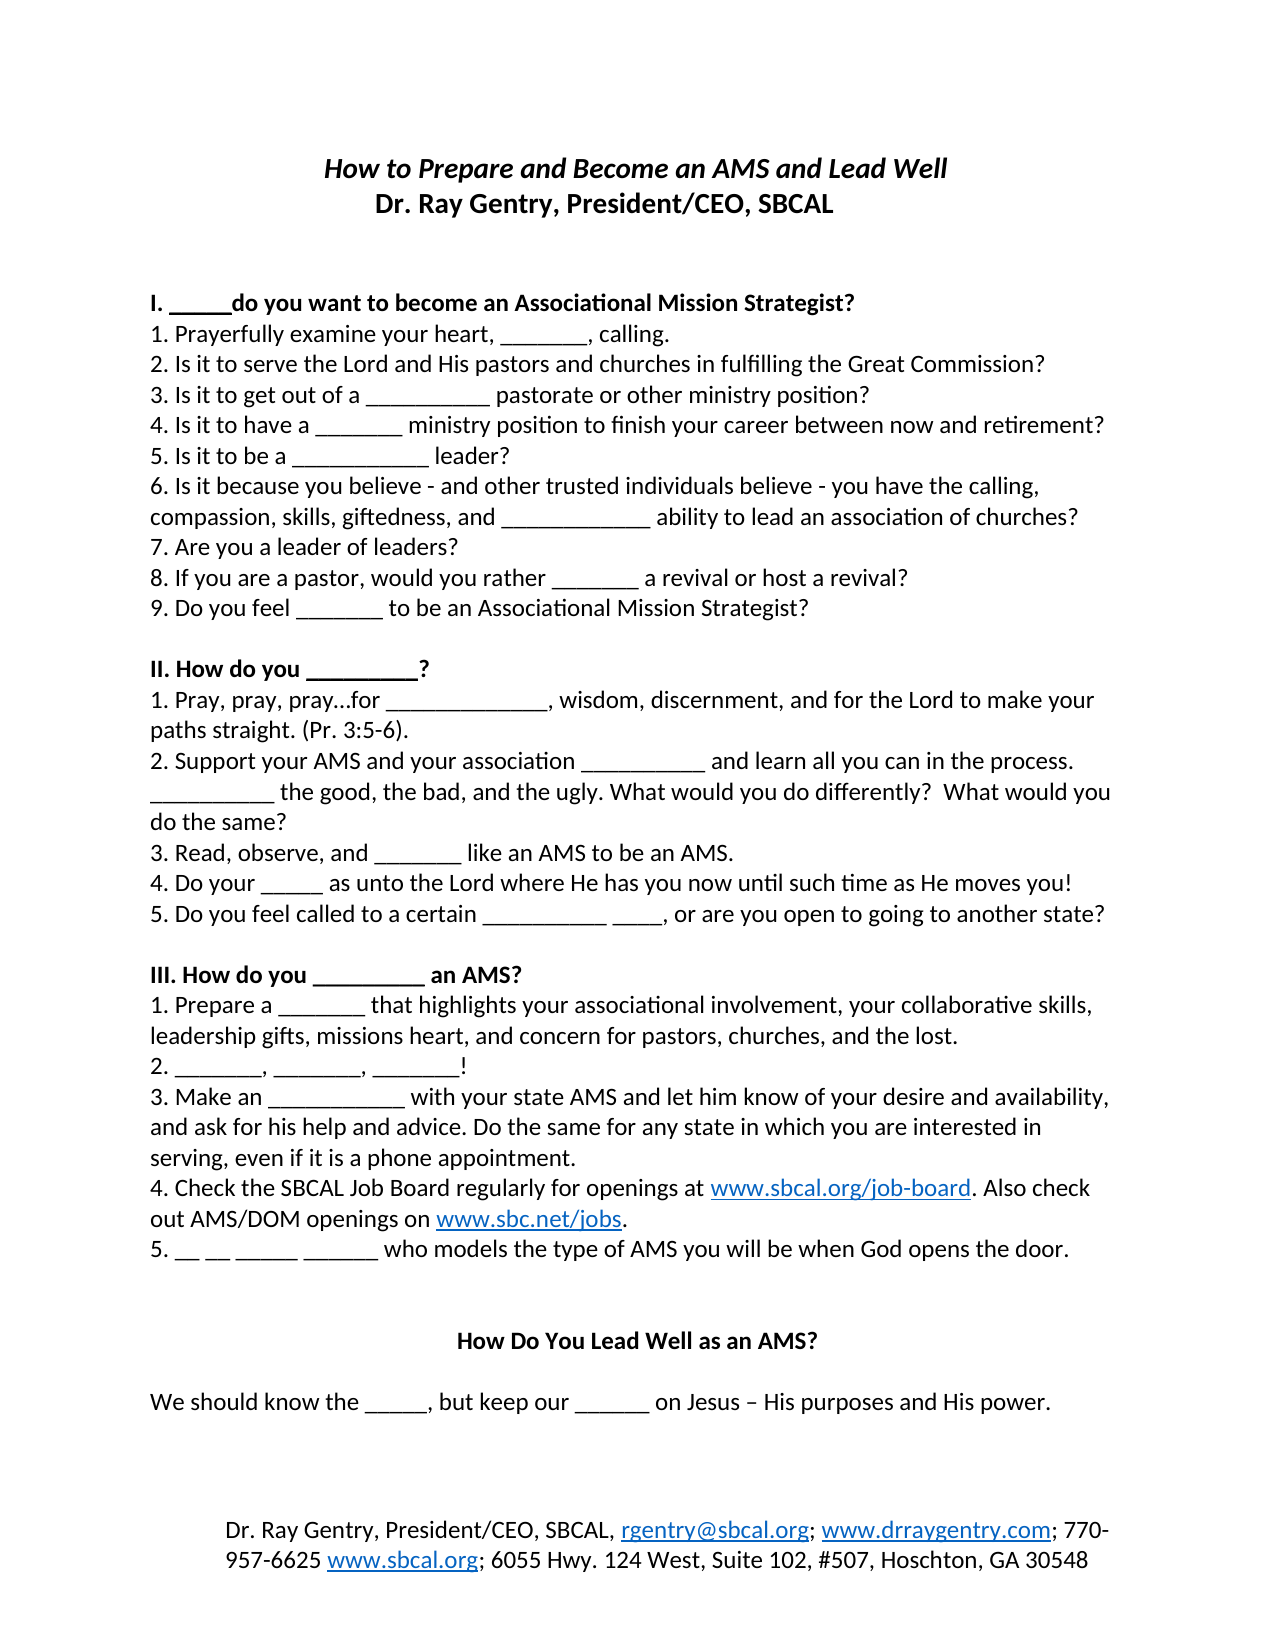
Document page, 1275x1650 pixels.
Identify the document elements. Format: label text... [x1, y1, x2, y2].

text III. How do you _________ an AMS? [150, 959, 1125, 989]
text How Do You Lead Well as an AMS? [150, 1325, 1125, 1356]
text I. _____do you want to become an Associational Mission Strategist? [150, 287, 1125, 318]
text 9. Do you feel _______ to be an Associational Mission Strategist? [150, 593, 1125, 623]
text 3. Read, observe, and _______ like an AMS to be an AMS. [150, 837, 1125, 867]
text 2. Support your AMS and your association __________ and learn all you can in the process. __________ the good, the bad, and the ugly. What would you do differently? What would you do the same? [150, 745, 1125, 837]
text We should know the _____, but keep our ______ on Jesus – His purposes and His power. [150, 1386, 1125, 1417]
text 5. __ __ _____ ______ who models the type of AMS you will be when God opens the door. [150, 1233, 1125, 1264]
text 1. Pray, pray, pray…for _____________, wisdom, discernment, and for the Lord to make your paths straight. (Pr. 3:5-6). [150, 684, 1125, 745]
text 2. Is it to serve the Lord and His pastors and churches in fulfilling the Great Commission? [150, 348, 1125, 379]
text 3. Is it to get out of a __________ pastorate or other ministry position? [150, 379, 1125, 409]
text 5. Is it to be a ___________ leader? [150, 440, 1125, 471]
text 3. Make an ___________ with your state AMS and let him know of your desire and availability, and ask for his help and advice. Do the same for any state in which you are interested in serving, even if it is a phone appointment. [150, 1081, 1125, 1172]
text 6. Is it because you believe - and other trusted individuals believe - you have the calling, compassion, skills, giftedness, and ____________ ability to lead an association of churches? [150, 471, 1125, 532]
text 1. Prepare a _______ that highlights your associational involvement, your collaborative skills, leadership gifts, missions heart, and concern for pastors, churches, and the lost. [150, 989, 1125, 1050]
text How to Prepare and Become an AMS and Lead Well [150, 150, 1125, 186]
text 5. Do you feel called to a certain __________ ____, or are you open to going to another state? [150, 898, 1125, 928]
text 4. Check the SBCAL Job Board regularly for openings at www.sbcal.org/job-board. Also check out AMS/DOM openings on www.sbc.net/jobs. [150, 1172, 1125, 1233]
text 2. _______, _______, _______! [150, 1050, 1125, 1081]
text 7. Are you a leader of leaders? [150, 532, 1125, 562]
text 4. Is it to have a _______ ministry position to finish your career between now and retirement? [150, 409, 1125, 440]
text 1. Prayerfully examine your heart, _______, calling. [150, 318, 1125, 348]
text II. How do you _________? [150, 654, 1125, 684]
text 4. Do your _____ as unto the Lord where He has you now until such time as He moves you! [150, 867, 1125, 898]
text 8. If you are a pastor, would you rather _______ a revival or host a revival? [150, 562, 1125, 593]
text Dr. Ray Gentry, President/CEO, SBCAL [300, 186, 1125, 221]
